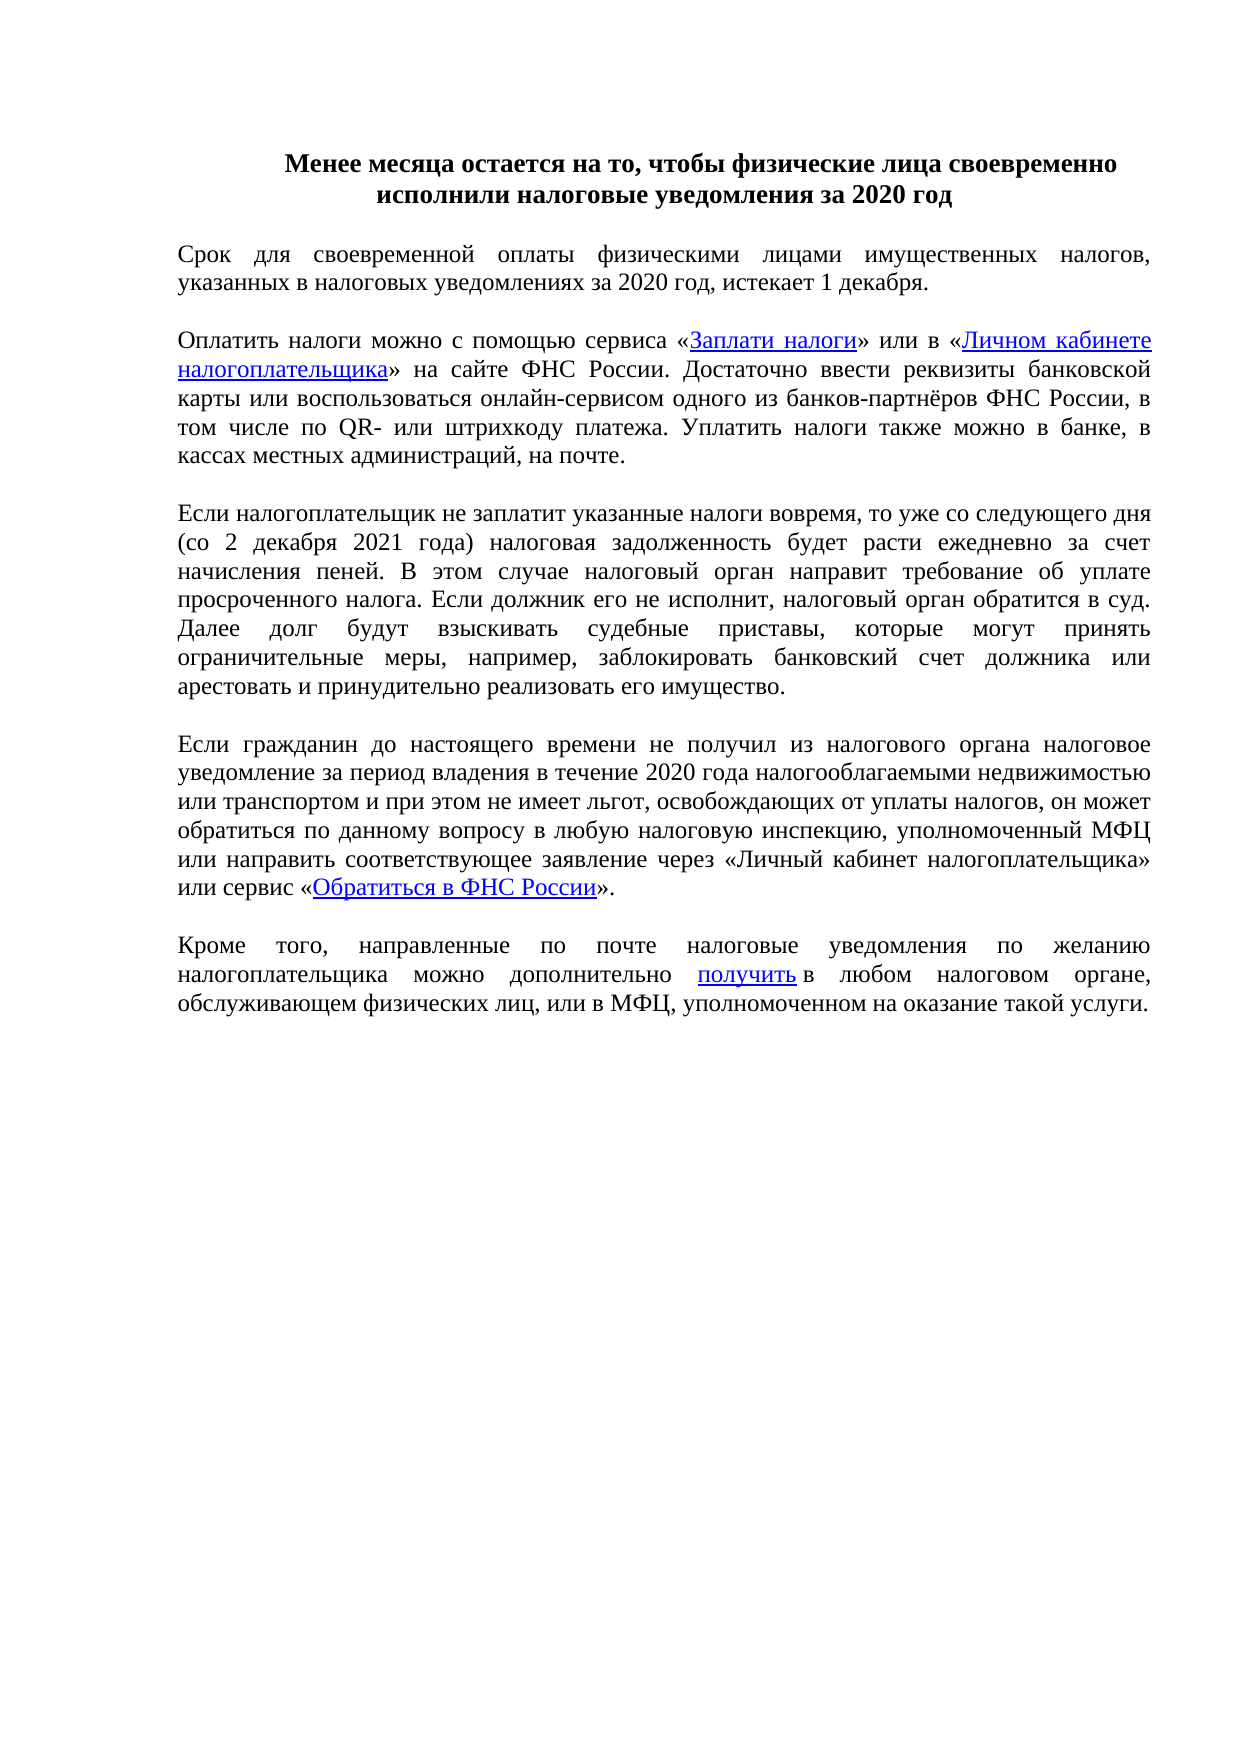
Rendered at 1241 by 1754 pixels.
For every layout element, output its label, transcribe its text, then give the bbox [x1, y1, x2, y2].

text Срок для своевременной оплаты физическими лицами имущественных налогов, указанных в налоговых уведомлениях за 2020 год, истекает 1 декабря. [177, 239, 1152, 296]
text Если налогоплательщик не заплатит указанные налоги вовремя, то уже со следующего дня (со 2 декабря 2021 года) налоговая задолженность будет расти ежедневно за счет начисления пеней. В этом случае налоговый орган направит требование об уплате просроченного налога. Если должник его не исполнит, налоговый орган обратится в суд. Далее долг будут взыскивать судебные приставы, которые могут принять ограничительные меры, например, заблокировать банковский счет должника или арестовать и принудительно реализовать его имущество. [177, 498, 1152, 699]
text Если гражданин до настоящего времени не получил из налогового органа налоговое уведомление за период владения в течение 2020 года налогооблагаемыми недвижимостью или транспортом и при этом не имеет льгот, освобождающих от уплаты налогов, он может обратиться по данному вопросу в любую налоговую инспекцию, уполномоченный МФЦ или направить соответствующее заявление через «Личный кабинет налогоплательщика» или сервис «Обратиться в ФНС России». [177, 729, 1152, 901]
text Кроме того, направленные по почте налоговые уведомления по желанию налогоплательщика можно дополнительно получить в любом налоговом органе, обслуживающем физических лиц, или в МФЦ, уполномоченном на оказание такой услуги. [177, 930, 1152, 1017]
text Менее месяца остается на то, чтобы физические лица своевременно исполнили налоговые уведомления за 2020 год [177, 147, 1152, 209]
text Оплатить налоги можно с помощью сервиса «Заплати налоги» или в «Личном кабинете налогоплательщика» на сайте ФНС России. Достаточно ввести реквизиты банковской карты или воспользоваться онлайн-сервисом одного из банков-партнёров ФНС России, в том числе по QR- или штрихкоду платежа. Уплатить налоги также можно в банке, в кассах местных администраций, на почте. [177, 325, 1152, 469]
